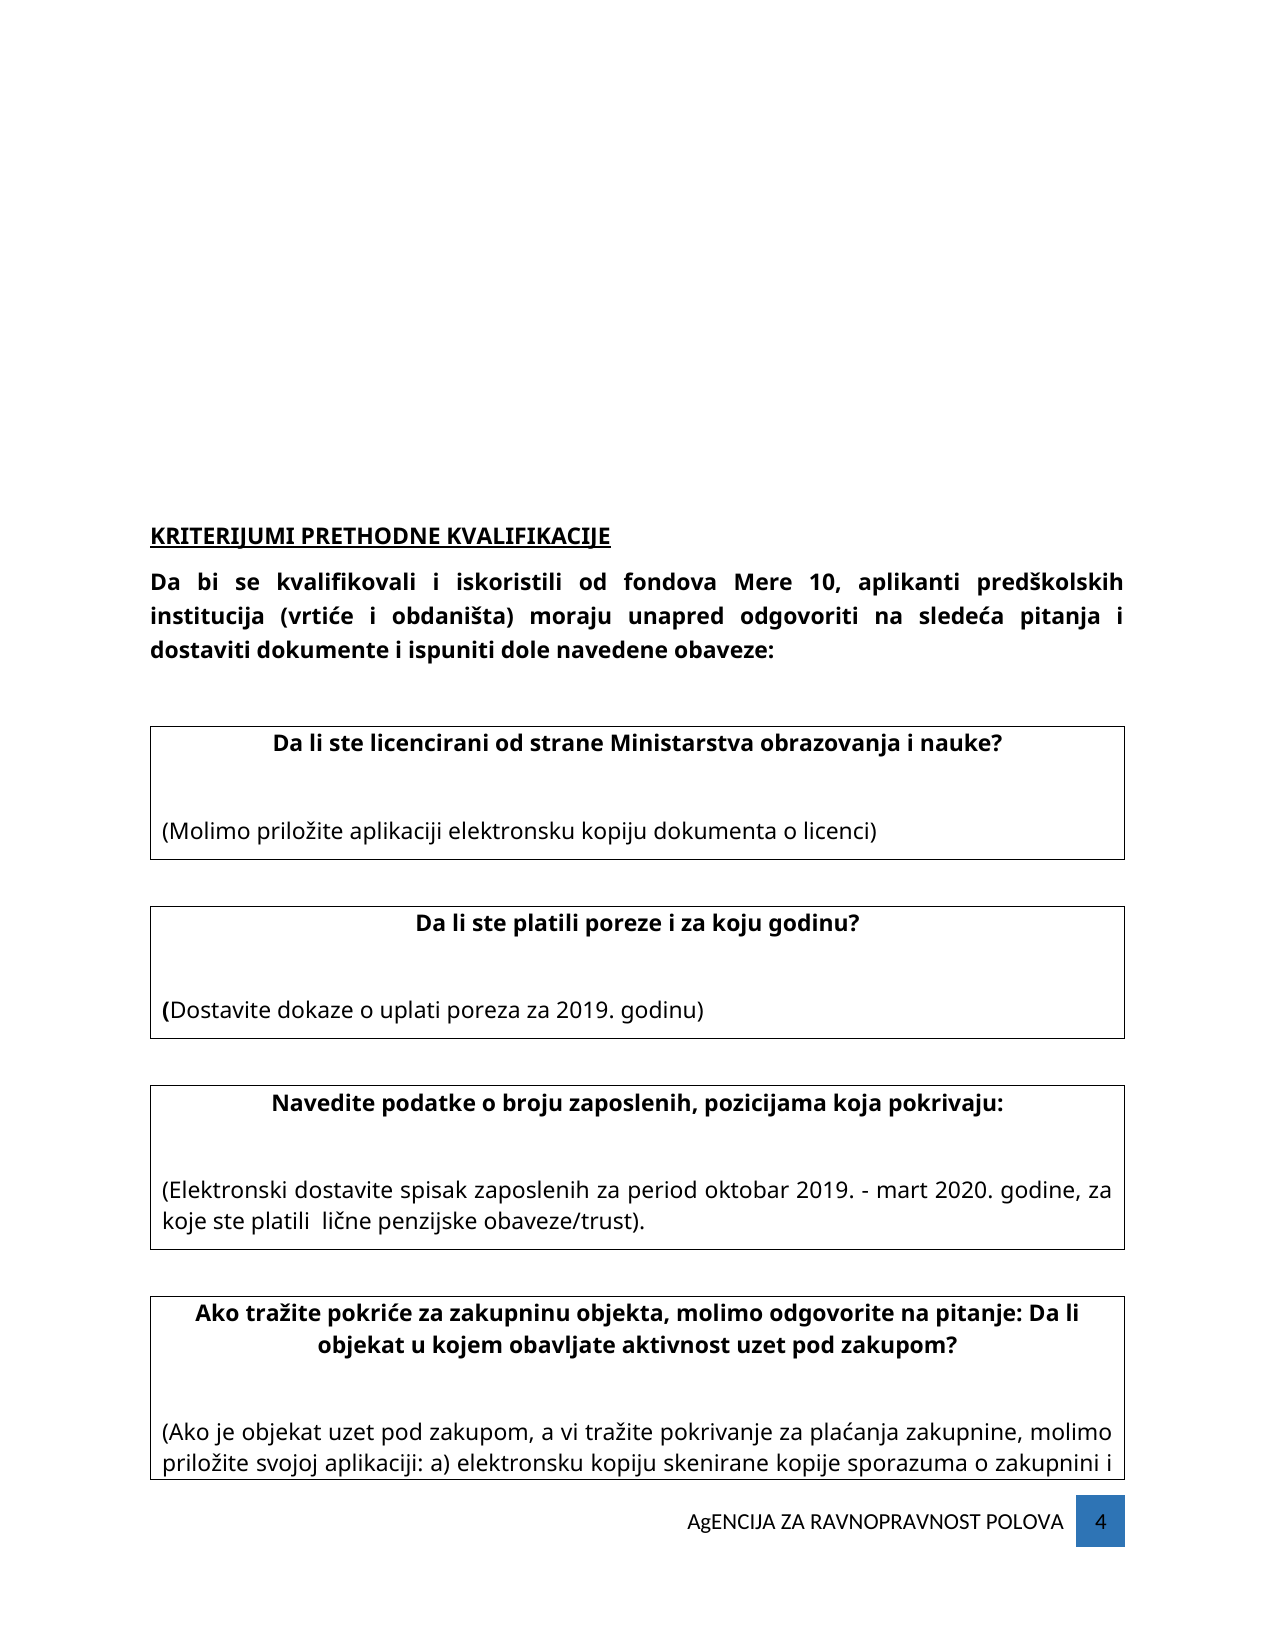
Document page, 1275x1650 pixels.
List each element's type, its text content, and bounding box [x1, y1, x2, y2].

table_header Da li ste licencirani od strane Ministarstva obrazovanja i nauke? (Molimo priložite aplikaciji elektronsku kopiju dokumenta o licenci) [151, 727, 1124, 858]
table_header Da li ste platili poreze i za koju godinu? (Dostavite dokaze o uplati poreza za 2019. godinu) [151, 907, 1124, 1038]
text Da bi se kvalifikovali i iskoristili od fondova Mere 10, aplikanti predškolskih institucija (vrtiće i obdaništa) moraju unapred odgovoriti na sledeća pitanja i dostaviti dokumente i ispuniti dole navedene obaveze: [150, 566, 1125, 665]
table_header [151, 1297, 1124, 1478]
text KRITERIJUMI PRETHODNE KVALIFIKACIJE [150, 520, 1125, 551]
table_header Navedite podatke o broju zaposlenih, pozicijama koja pokrivaju: (Elektronski dostavite spisak zaposlenih za period oktobar 2019. - mart 2020. godine, za koje ste platili lične penzijske obaveze/trust). [151, 1086, 1124, 1249]
